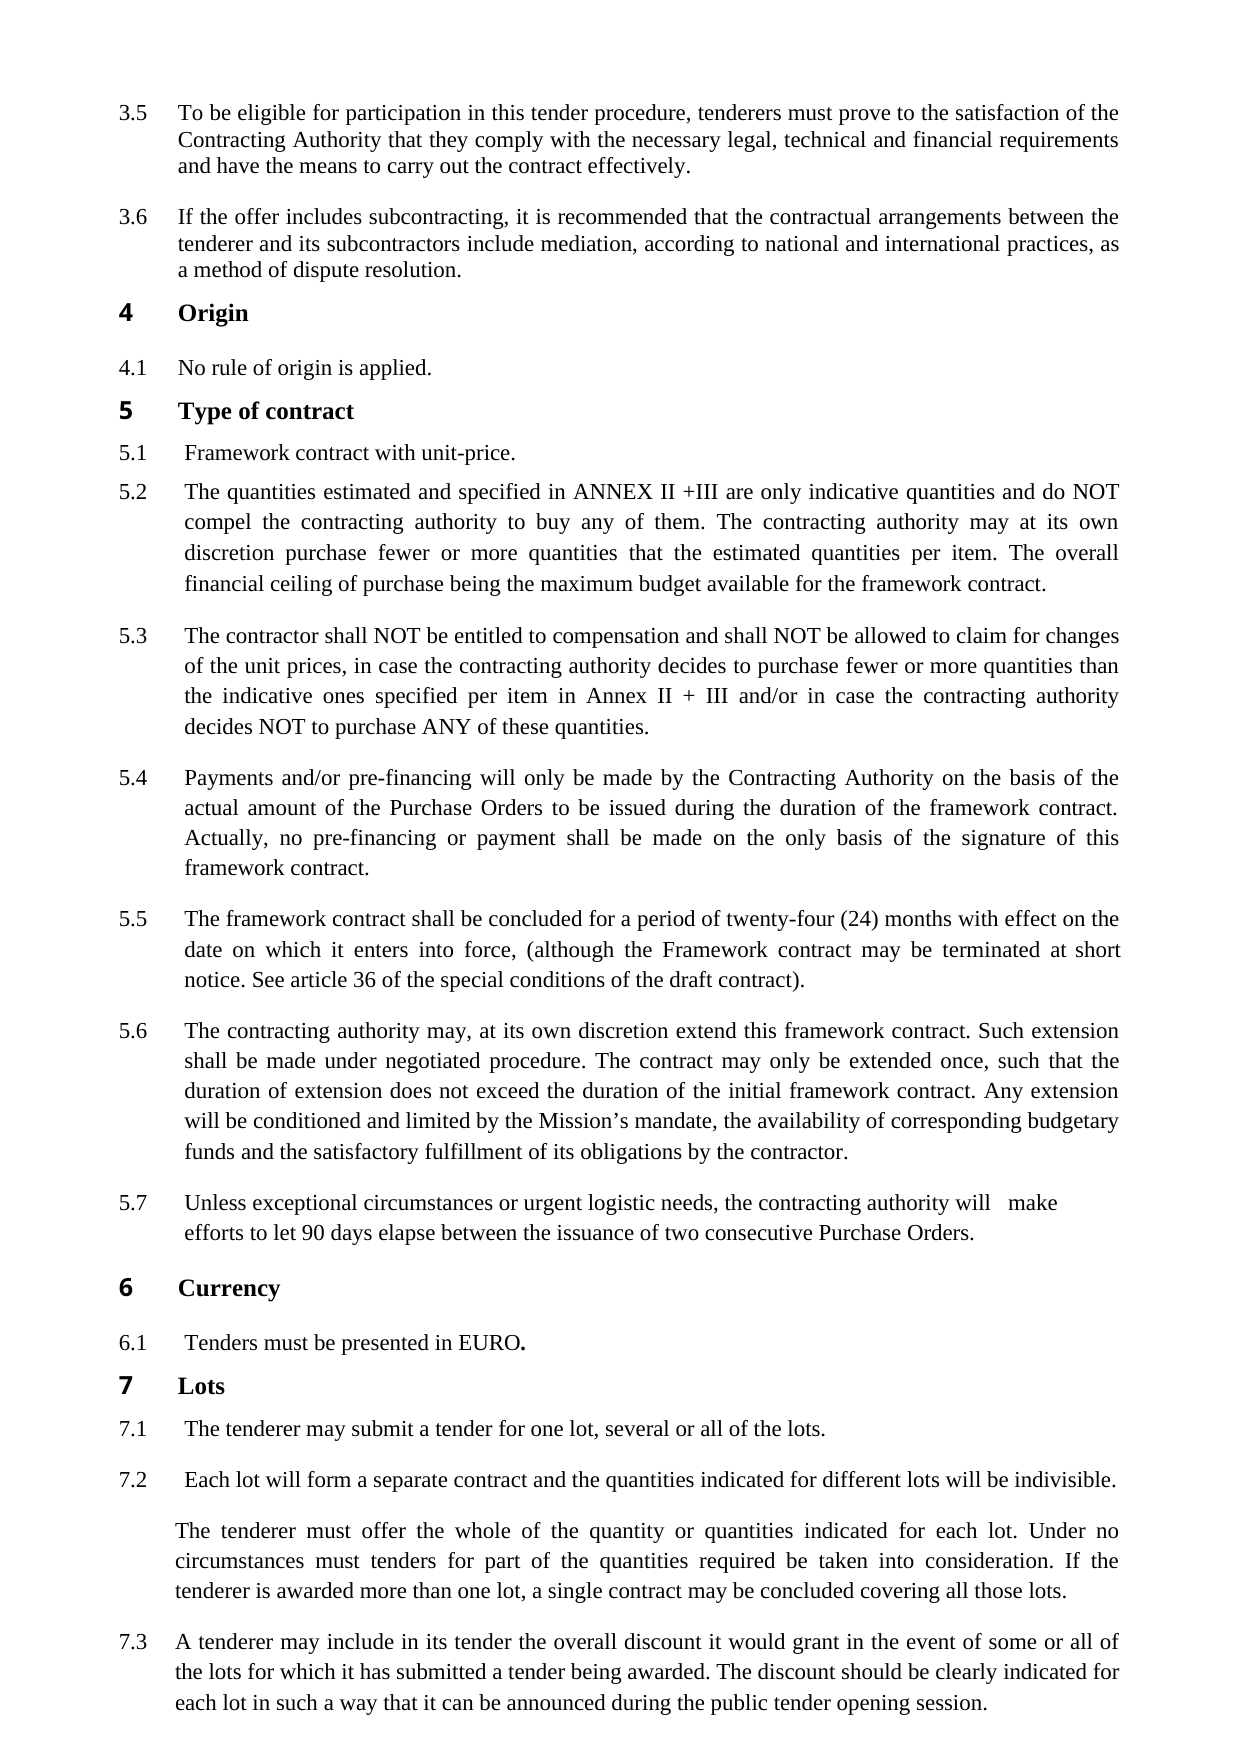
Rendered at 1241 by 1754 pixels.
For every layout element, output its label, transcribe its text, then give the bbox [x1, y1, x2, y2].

subtitle 4.1 No rule of origin is applied. [118, 354, 1121, 380]
text 7.1 The tenderer may submit a tender for one lot, several or all of the lots. [118, 1414, 1121, 1441]
text 5.2 The quantities estimated and specified in ANNEX II +III are only indicative quantities and do NOT compel the contracting authority to buy any of them. The contracting authority may at its own discretion purchase fewer or more quantities that the estimated quantities per item. The overall financial ceiling of purchase being the maximum budget available for the framework contract. [118, 478, 1121, 597]
subtitle Origin [118, 295, 1121, 329]
subtitle Type of contract [118, 393, 1121, 427]
subtitle Currency [118, 1270, 1121, 1304]
text 5.6 The contracting authority may, at its own discretion extend this framework contract. Such extension shall be made under negotiated procedure. The contract may only be extended once, such that the duration of extension does not exceed the duration of the initial framework contract. Any extension will be conditioned and limited by the Mission’s mandate, the availability of corresponding budgetary funds and the satisfactory fulfillment of its obligations by the contractor. [118, 1017, 1121, 1164]
text 5.5 The framework contract shall be concluded for a period of twenty-four (24) months with effect on the date on which it enters into force, (although the Framework contract may be terminated at short notice. See article 36 of the special conditions of the draft contract). [118, 906, 1121, 992]
text 5.3 The contractor shall NOT be entitled to compensation and shall NOT be allowed to claim for changes of the unit prices, in case the contracting authority decides to purchase fewer or more quantities than the indicative ones specified per item in Annex II + III and/or in case the contracting authority decides NOT to purchase ANY of these quantities. [118, 622, 1121, 739]
text 7.3 A tenderer may include in its tender the overall discount it would grant in the event of some or all of the lots for which it has submitted a tender being awarded. The discount should be clearly indicated for each lot in such a way that it can be announced during the public tender opening session. [118, 1628, 1121, 1715]
text 7.2 Each lot will form a separate contract and the quantities indicated for different lots will be indivisible. [118, 1466, 1121, 1492]
subtitle 6.1 Tenders must be presented in EURO. [118, 1329, 1121, 1356]
text 5.7 Unless exceptional circumstances or urgent logistic needs, the contracting authority will make efforts to let 90 days elapse between the issuance of two consecutive Purchase Orders. [118, 1189, 1121, 1245]
subtitle 5.1 Framework contract with unit-price. [118, 439, 1121, 466]
subtitle 3.5 To be eligible for participation in this tender procedure, tenderers must prove to the satisfaction of the Contracting Authority that they comply with the necessary legal, technical and financial requirements and have the means to carry out the contract effectively. [118, 99, 1121, 178]
text 5.4 Payments and/or pre-financing will only be made by the Contracting Authority on the basis of the actual amount of the Purchase Orders to be issued during the duration of the framework contract. Actually, no pre-financing or payment shall be made on the only basis of the signature of this framework contract. [118, 764, 1121, 881]
subtitle Lots [118, 1368, 1121, 1402]
text The tenderer must offer the whole of the quantity or quantities indicated for each lot. Under no circumstances must tenders for part of the quantities required be taken into consideration. If the tenderer is awarded more than one lot, a single contract may be concluded covering all those lots. [109, 1517, 1121, 1603]
subtitle 3.6 If the offer includes subcontracting, it is recommended that the contractual arrangements between the tenderer and its subcontractors include mediation, according to national and international practices, as a method of dispute resolution. [118, 203, 1121, 282]
